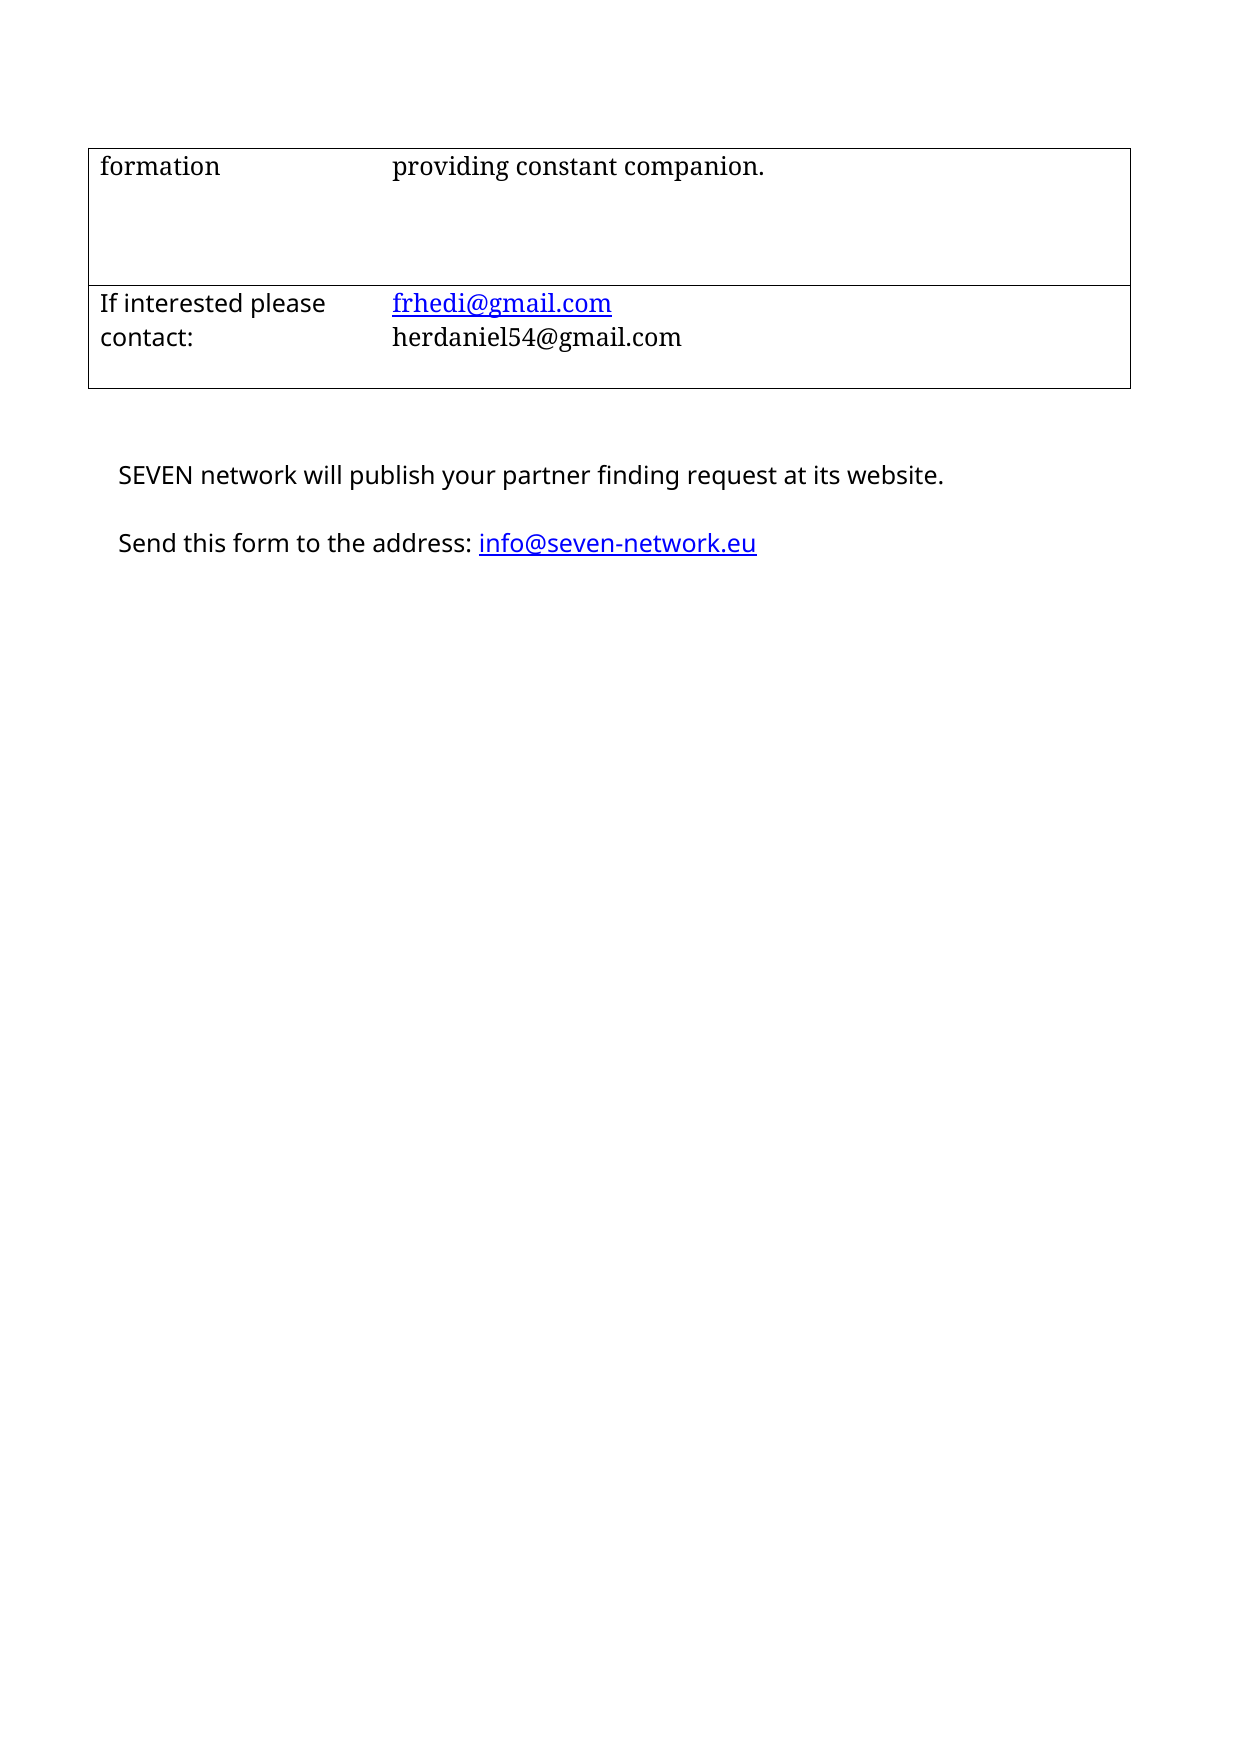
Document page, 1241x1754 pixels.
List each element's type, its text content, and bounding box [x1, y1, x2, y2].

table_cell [89, 149, 381, 285]
text SEVEN network will publish your partner finding request at its website. [118, 457, 1122, 491]
text Send this form to the address: info@seven-network.eu [118, 525, 1122, 559]
table_cell frhedi@gmail.com herdaniel54@gmail.com [381, 286, 1130, 388]
table_cell If interested please contact: [89, 286, 381, 388]
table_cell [381, 149, 1130, 285]
